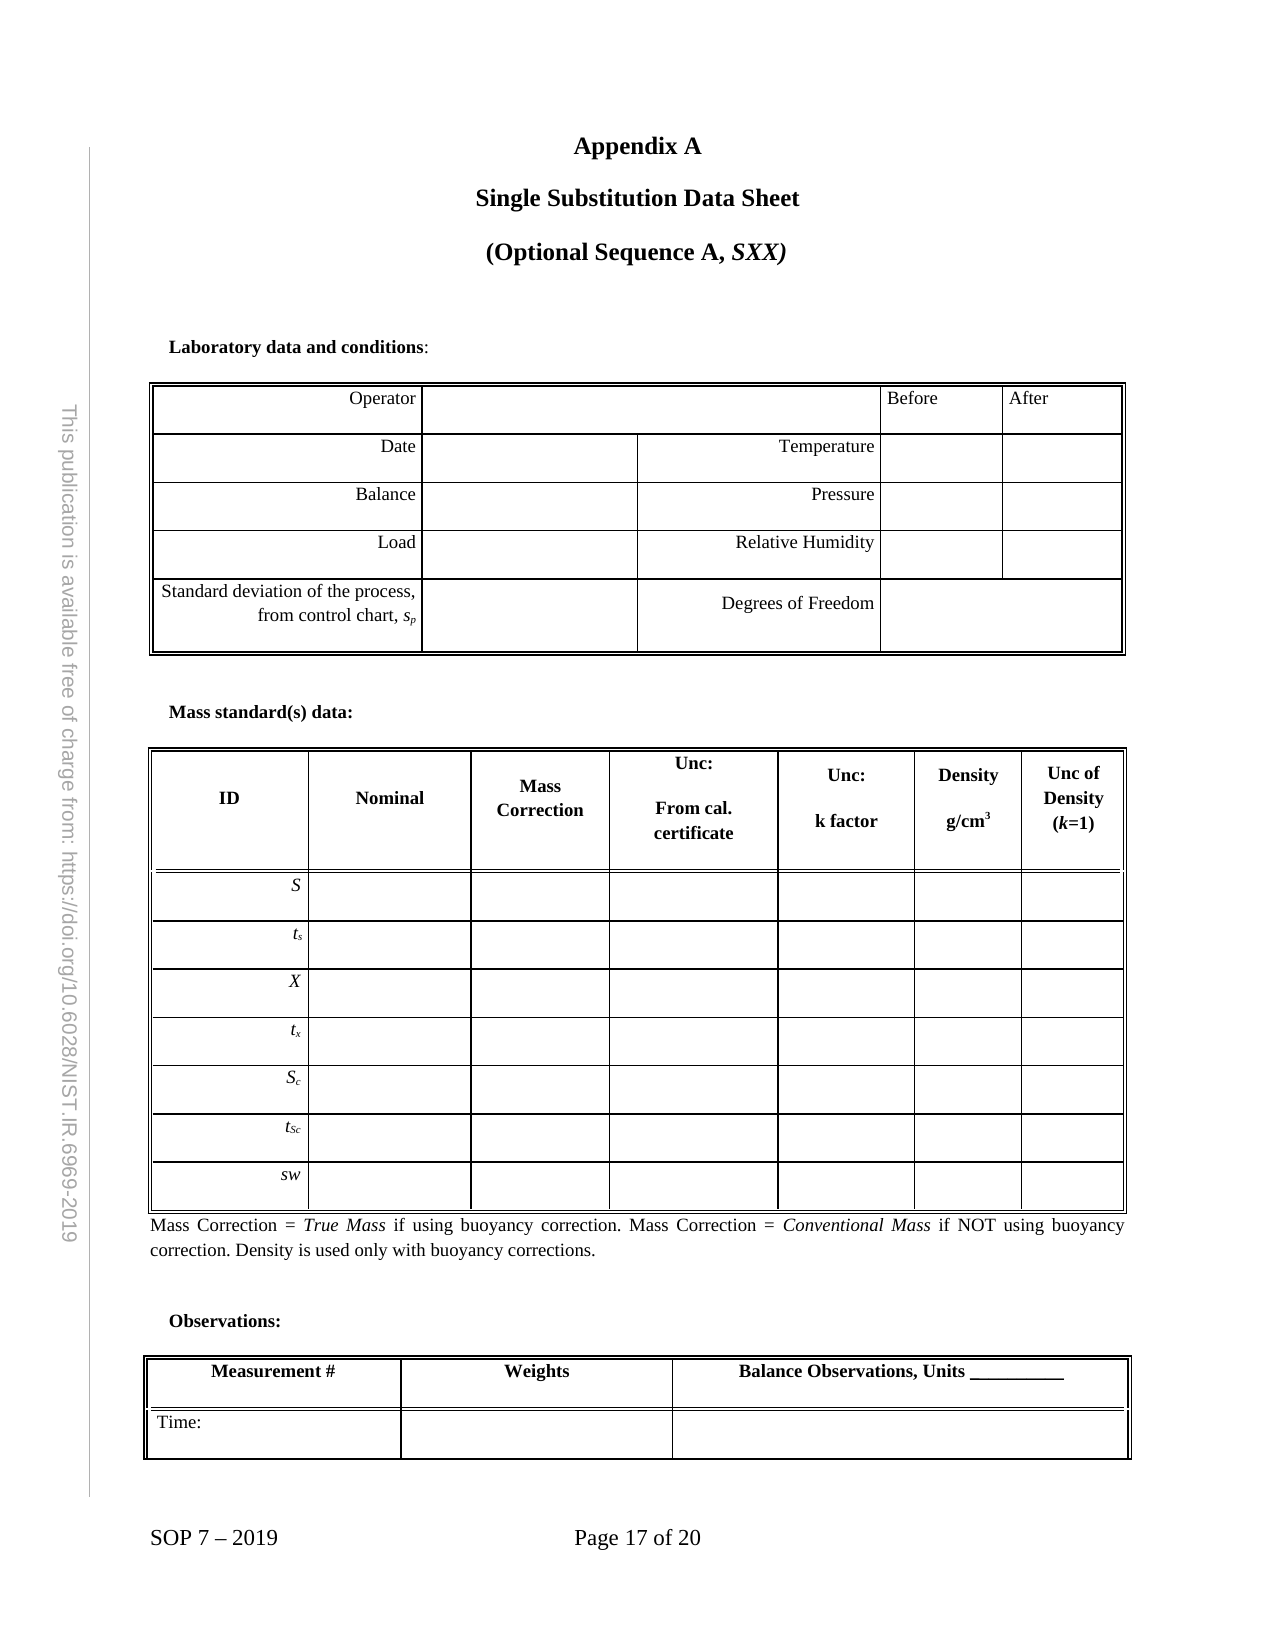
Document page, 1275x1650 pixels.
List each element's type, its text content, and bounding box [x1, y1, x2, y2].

table_cell [915, 1163, 1021, 1209]
table_cell [610, 1163, 777, 1209]
table_header [638, 387, 880, 433]
table_cell [309, 970, 470, 1017]
table_cell [309, 1066, 470, 1113]
table_cell X [152, 969, 308, 1017]
table_cell [881, 580, 1121, 651]
table_cell [1022, 869, 1125, 920]
table_cell [309, 1163, 470, 1209]
text (Optional Sequence A, SXX) [150, 237, 1125, 266]
text Appendix A [150, 131, 1125, 160]
table_cell [915, 1115, 1021, 1161]
table_cell [881, 483, 1002, 530]
table_cell [472, 1018, 609, 1065]
table_cell [472, 873, 609, 920]
table_header After [1003, 387, 1121, 433]
table_header Density g/cm3 [915, 752, 1021, 869]
table_header [423, 387, 637, 433]
table_header Mass Correction [472, 752, 609, 869]
table_header Balance Observations, Units __________ [673, 1360, 1127, 1407]
text Laboratory data and conditions: [169, 336, 1125, 358]
table_cell [472, 1066, 609, 1113]
table_cell [915, 1066, 1021, 1113]
table_header Measurement # [148, 1360, 400, 1407]
table_cell Temperature [638, 435, 880, 482]
table_cell [472, 1163, 609, 1209]
table_cell S [150, 869, 308, 920]
table_header Unc: k factor [779, 752, 914, 869]
table_cell Degrees of Freedom [638, 580, 880, 651]
table_cell [610, 1066, 777, 1113]
table_cell [472, 1115, 609, 1161]
table_cell [673, 1407, 1130, 1458]
table_cell [610, 922, 777, 968]
table_cell [779, 1018, 914, 1065]
table_cell Load [154, 531, 421, 578]
table_cell [1022, 1163, 1123, 1209]
table_cell [402, 1411, 672, 1458]
table_header Nominal [309, 752, 470, 869]
table_cell [1022, 970, 1123, 1017]
table_cell [610, 1018, 777, 1065]
table_cell [309, 873, 470, 920]
table_cell [423, 435, 637, 482]
table_cell [309, 1018, 470, 1065]
table_cell Date [154, 435, 421, 482]
table_cell [1003, 531, 1121, 578]
table_cell [779, 1115, 914, 1161]
table_cell [1022, 1066, 1123, 1113]
table_header Unc: From cal. certificate [610, 752, 777, 869]
table_cell [915, 873, 1021, 920]
table_cell [472, 922, 609, 968]
table_cell Pressure [638, 483, 880, 530]
table_header Weights [402, 1360, 672, 1407]
table_cell ts [152, 921, 308, 968]
table_cell [1022, 1115, 1123, 1161]
table_cell [1022, 1018, 1123, 1065]
table_cell [915, 1018, 1021, 1065]
table_cell [309, 922, 470, 968]
text Mass Correction = True Mass if using buoyancy correction. Mass Correction = Conventional Mass if NOT using buoyancy correction. Density is used only with buoyancy corrections. [150, 1214, 1125, 1261]
table_cell [423, 483, 637, 530]
table_cell Standard deviation of the process, from control chart, sp [154, 580, 421, 651]
table_cell [610, 970, 777, 1017]
table_cell Time: [145, 1407, 400, 1458]
table_header Operator [154, 387, 421, 433]
table_cell Balance [154, 483, 421, 530]
table_cell [779, 1066, 914, 1113]
table_cell [779, 922, 914, 968]
table_cell tx [152, 1018, 308, 1065]
table_header ID [152, 752, 308, 869]
table_cell [881, 435, 1002, 482]
table_cell [610, 1115, 777, 1161]
table_cell [915, 922, 1021, 968]
table_cell [1003, 435, 1121, 482]
table_cell [779, 873, 914, 920]
text Single Substitution Data Sheet [150, 183, 1125, 212]
table_cell [915, 970, 1021, 1017]
table_cell [1022, 922, 1123, 968]
table_cell sw [152, 1162, 308, 1209]
table_cell [423, 580, 637, 651]
table_cell tSc [152, 1114, 308, 1161]
table_cell [309, 1115, 470, 1161]
table_cell Sc [152, 1066, 308, 1113]
table_cell [779, 970, 914, 1017]
table_cell [472, 970, 609, 1017]
table_cell Relative Humidity [638, 531, 880, 578]
table_cell [423, 531, 637, 578]
table_cell [881, 531, 1002, 578]
text Observations: [169, 1309, 1125, 1331]
text Mass standard(s) data: [169, 701, 1125, 723]
table_header Unc of Density (k=1) [1022, 752, 1123, 869]
table_cell [610, 873, 777, 920]
table_cell [779, 1163, 914, 1209]
table_header Before [881, 387, 1002, 433]
table_cell [1003, 483, 1121, 530]
